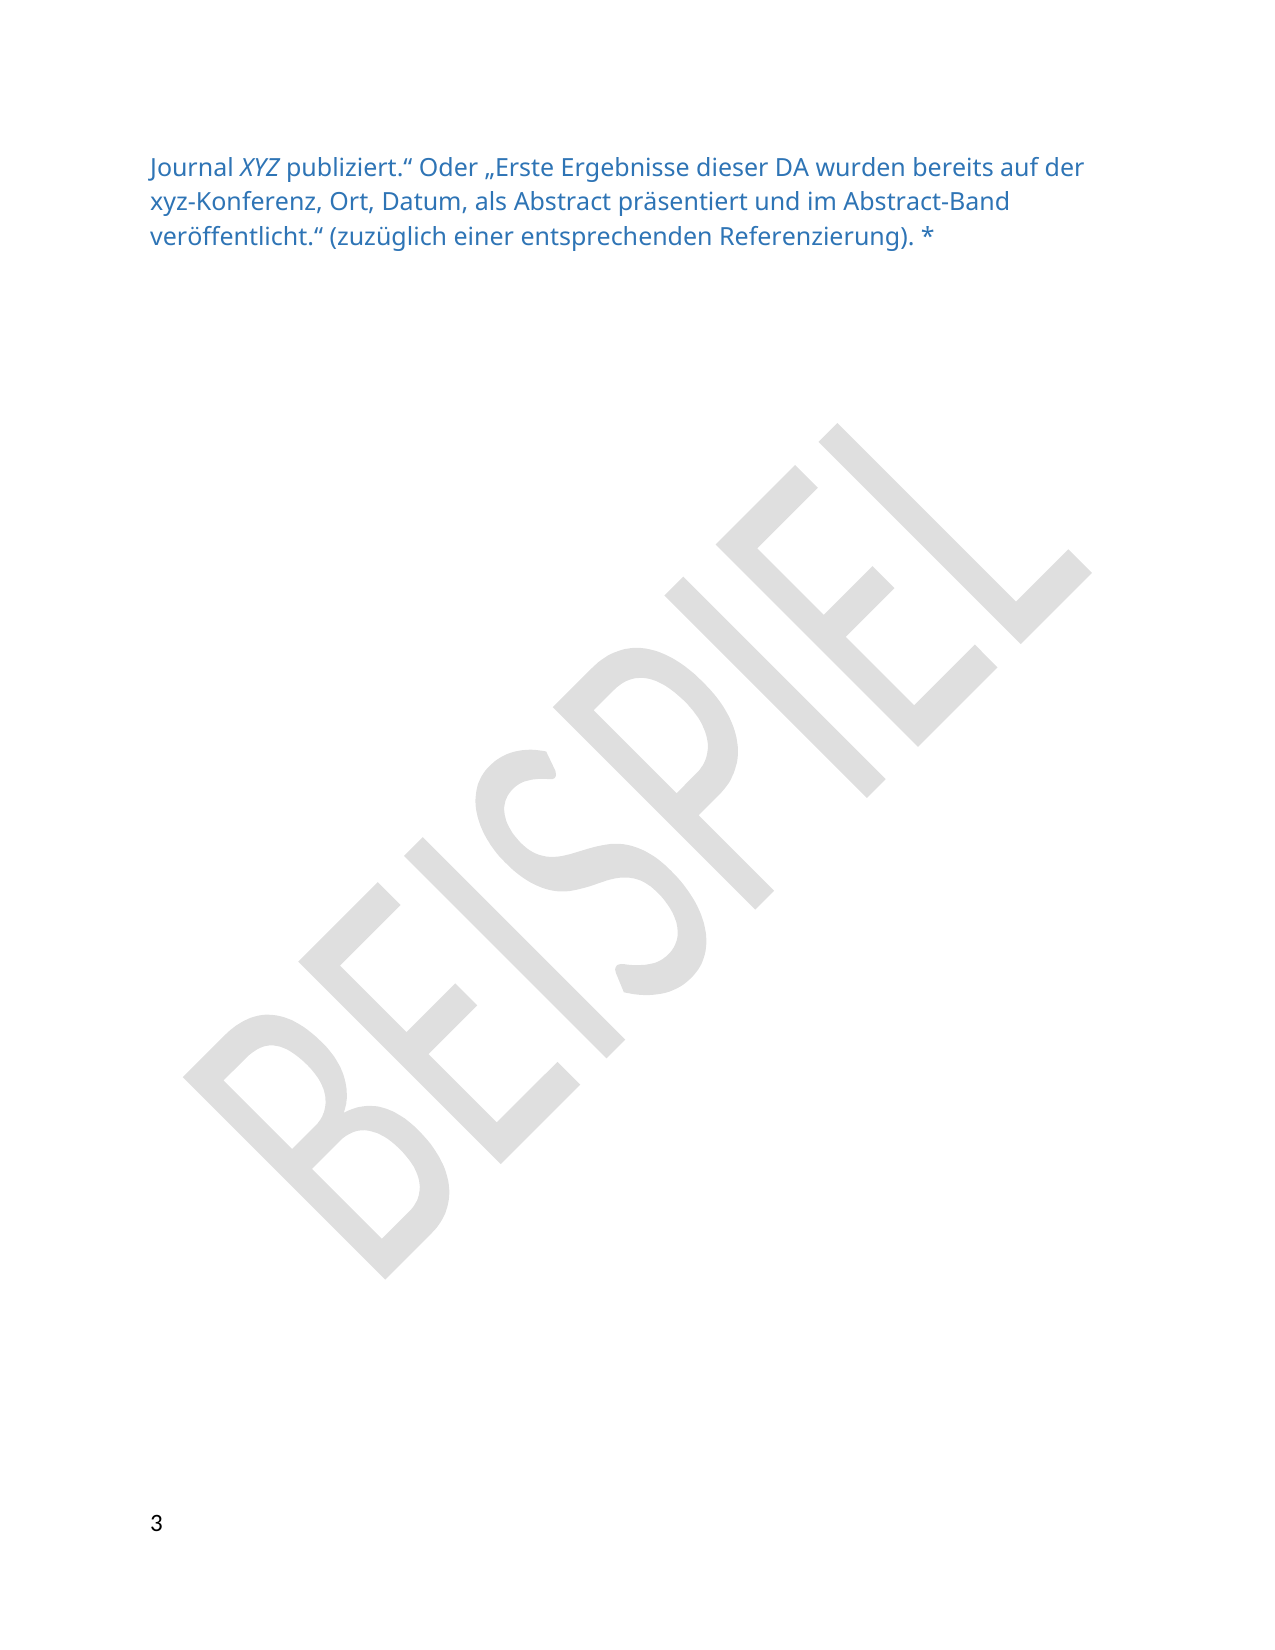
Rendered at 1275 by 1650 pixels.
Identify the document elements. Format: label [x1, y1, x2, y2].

text [150, 150, 1125, 252]
